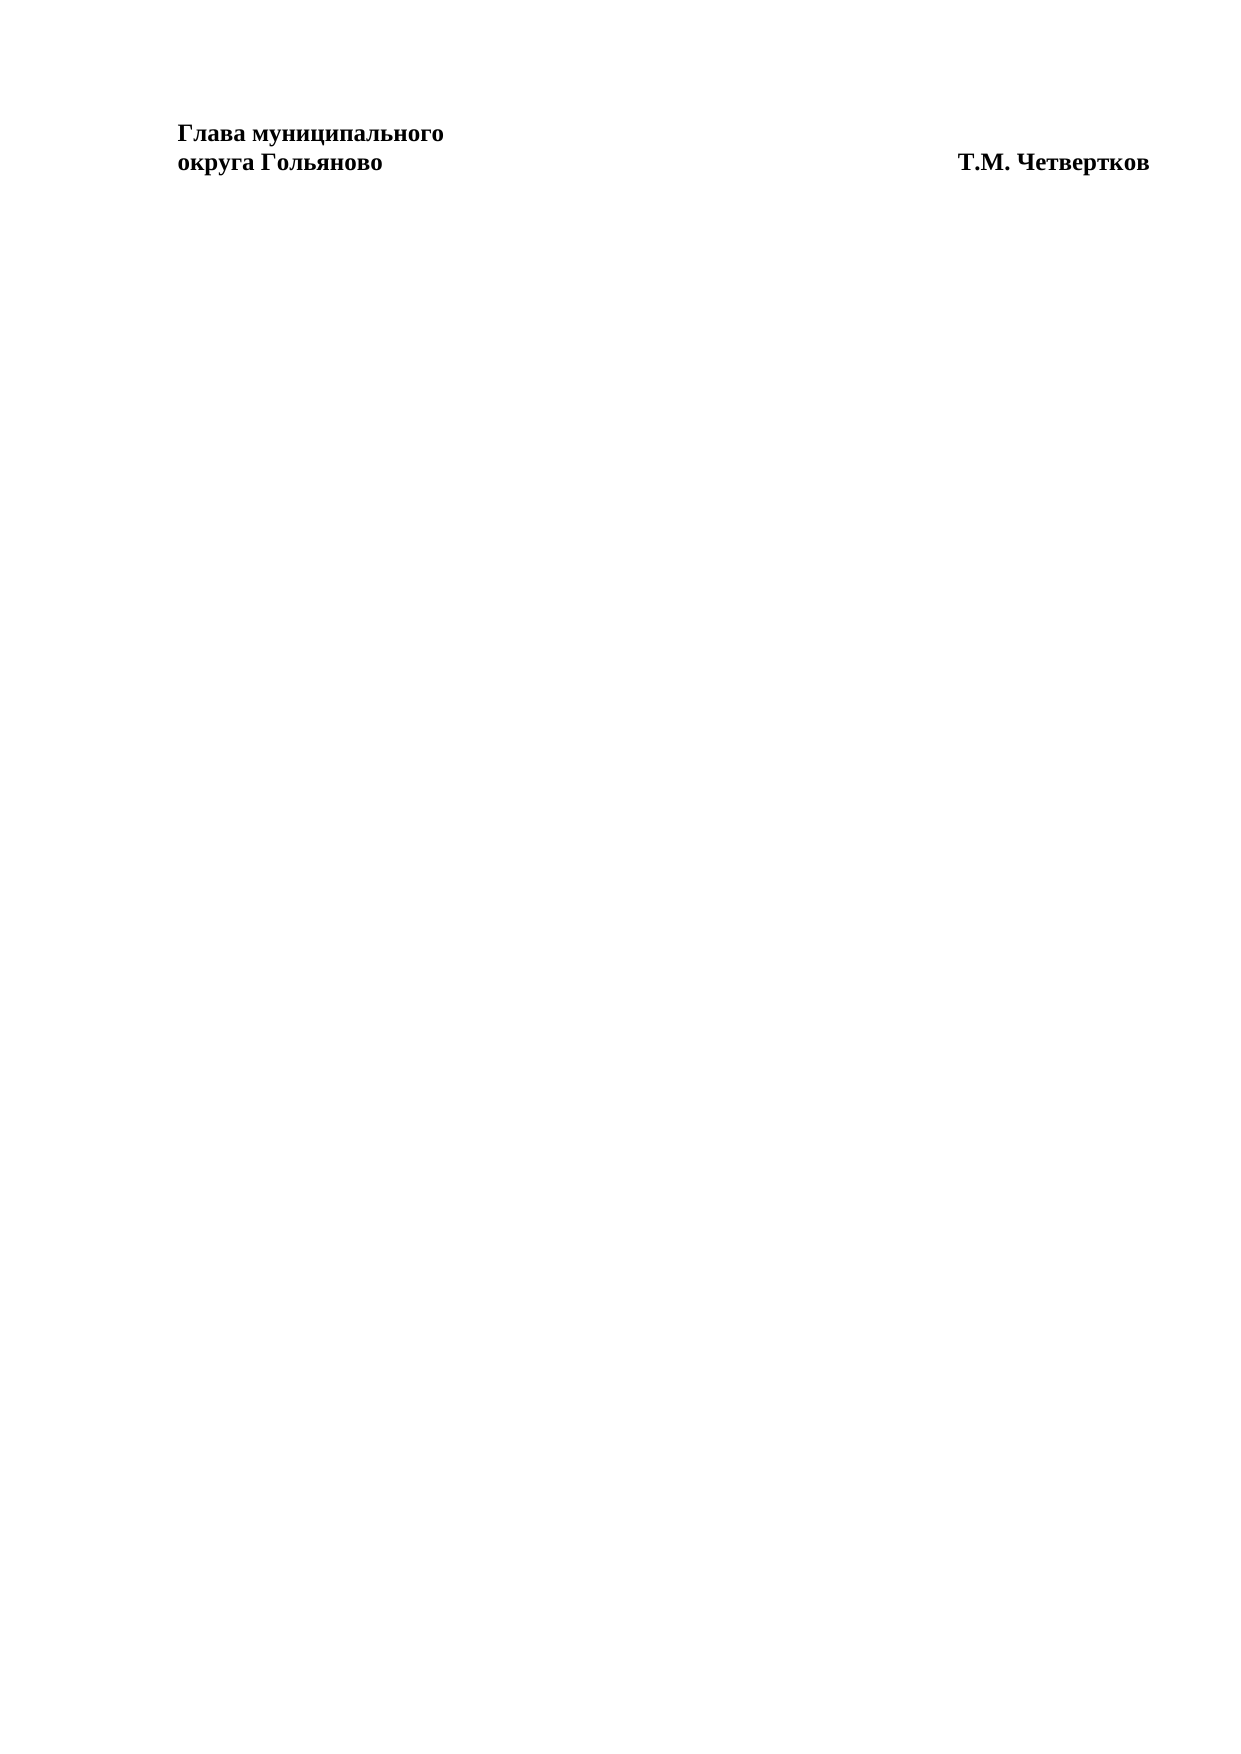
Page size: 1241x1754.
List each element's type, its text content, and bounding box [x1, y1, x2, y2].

text округа Гольяново Т.М. Четвертков [177, 147, 1152, 176]
text Глава муниципального [177, 118, 1152, 147]
